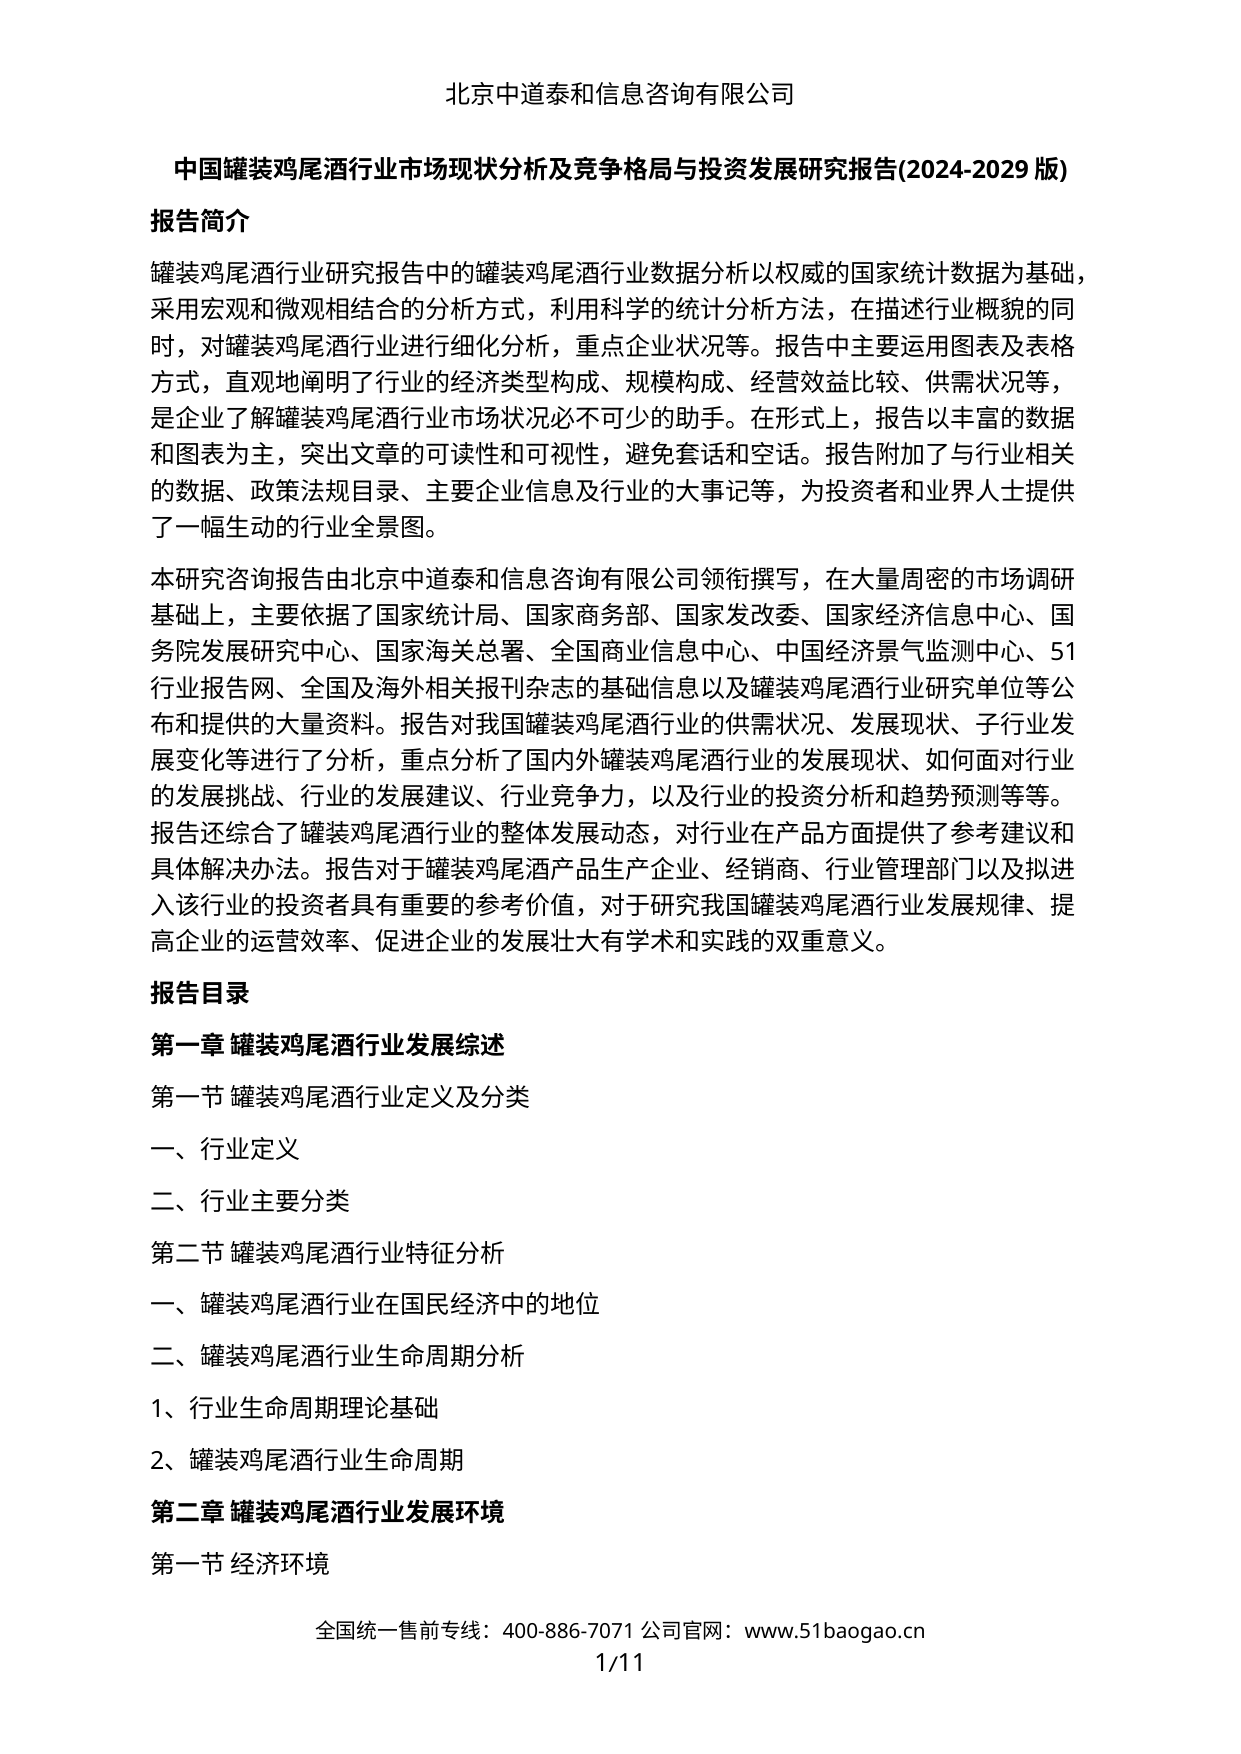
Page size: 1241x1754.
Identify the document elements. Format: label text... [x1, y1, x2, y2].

text 本研究咨询报告由北京中道泰和信息咨询有限公司领衔撰写，在大量周密的市场调研基础上，主要依据了国家统计局、国家商务部、国家发改委、国家经济信息中心、国务院发展研究中心、国家海关总署、全国商业信息中心、中国经济景气监测中心、51行业报告网、全国及海外相关报刊杂志的基础信息以及罐装鸡尾酒行业研究单位等公布和提供的大量资料。报告对我国罐装鸡尾酒行业的供需状况、发展现状、子行业发展变化等进行了分析，重点分析了国内外罐装鸡尾酒行业的发展现状、如何面对行业的发展挑战、行业的发展建议、行业竞争力，以及行业的投资分析和趋势预测等等。报告还综合了罐装鸡尾酒行业的整体发展动态，对行业在产品方面提供了参考建议和具体解决办法。报告对于罐装鸡尾酒产品生产企业、经销商、行业管理部门以及拟进入该行业的投资者具有重要的参考价值，对于研究我国罐装鸡尾酒行业发展规律、提高企业的运营效率、促进企业的发展壮大有学术和实践的双重意义。 [150, 559, 1090, 958]
text 第二章 罐装鸡尾酒行业发展环境 [150, 1492, 1090, 1529]
text 2、罐装鸡尾酒行业生命周期 [150, 1441, 1090, 1477]
text 第一节 经济环境 [150, 1544, 1090, 1581]
text 二、行业主要分类 [150, 1181, 1090, 1217]
text 1、行业生命周期理论基础 [150, 1389, 1090, 1425]
text 第一章 罐装鸡尾酒行业发展综述 [150, 1026, 1090, 1062]
text 一、罐装鸡尾酒行业在国民经济中的地位 [150, 1285, 1090, 1321]
text 报告目录 [150, 974, 1090, 1010]
text 报告简介 [150, 202, 1090, 238]
text 罐装鸡尾酒行业研究报告中的罐装鸡尾酒行业数据分析以权威的国家统计数据为基础，采用宏观和微观相结合的分析方式，利用科学的统计分析方法，在描述行业概貌的同时，对罐装鸡尾酒行业进行细化分析，重点企业状况等。报告中主要运用图表及表格方式，直观地阐明了行业的经济类型构成、规模构成、经营效益比较、供需状况等，是企业了解罐装鸡尾酒行业市场状况必不可少的助手。在形式上，报告以丰富的数据和图表为主，突出文章的可读性和可视性，避免套话和空话。报告附加了与行业相关的数据、政策法规目录、主要企业信息及行业的大事记等，为投资者和业界人士提供了一幅生动的行业全景图。 [150, 254, 1090, 544]
text 一、行业定义 [150, 1129, 1090, 1166]
text 中国罐装鸡尾酒行业市场现状分析及竞争格局与投资发展研究报告(2024-2029版) [150, 150, 1090, 186]
text 第一节 罐装鸡尾酒行业定义及分类 [150, 1077, 1090, 1114]
text 二、罐装鸡尾酒行业生命周期分析 [150, 1337, 1090, 1373]
text 第二节 罐装鸡尾酒行业特征分析 [150, 1233, 1090, 1269]
